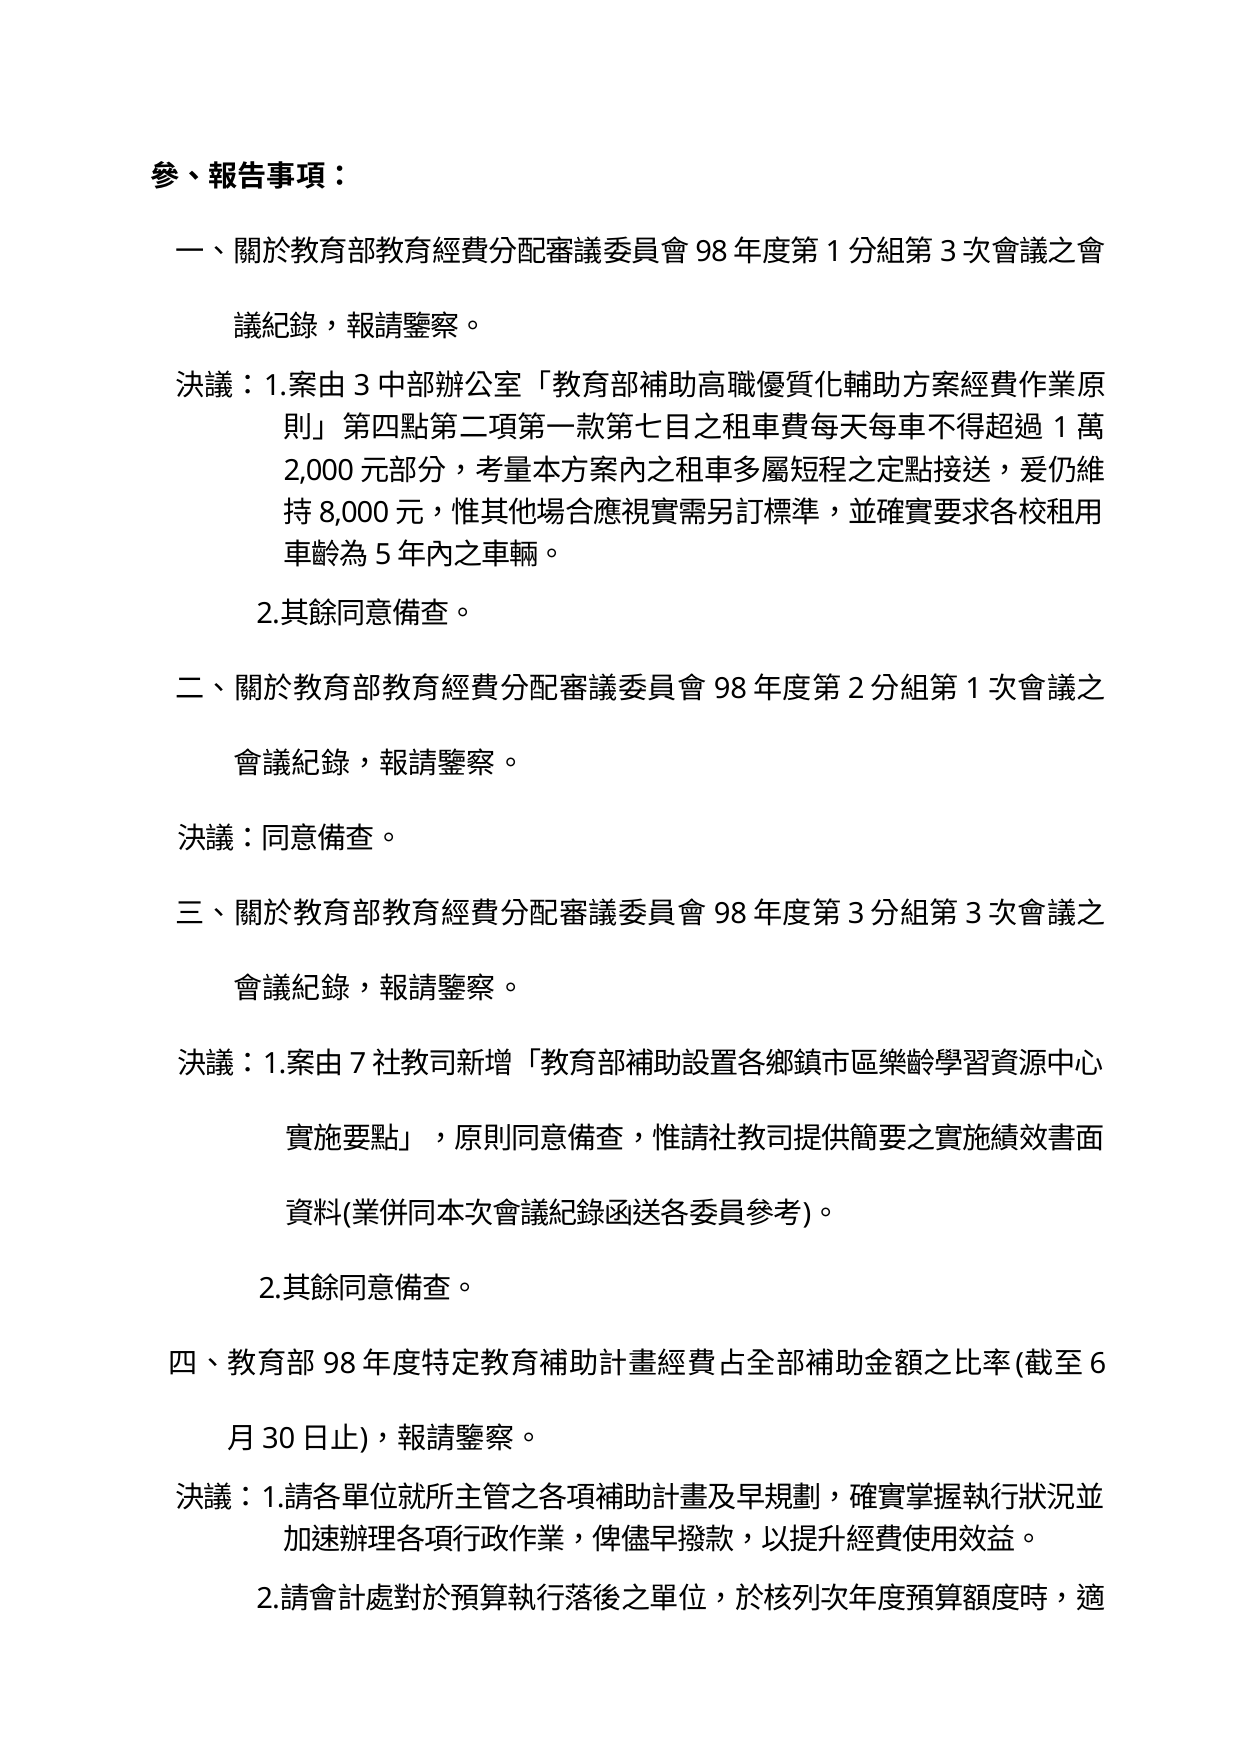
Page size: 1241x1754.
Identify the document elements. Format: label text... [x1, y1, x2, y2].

text 決議：同意備查。 [150, 798, 1106, 873]
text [256, 1558, 1106, 1633]
text 決議：1.請各單位就所主管之各項補助計畫及早規劃，確實掌握執行狀況並加速辦理各項行政作業，俾儘早撥款，以提升經費使用效益。 [175, 1473, 1106, 1558]
text 參、報告事項： [150, 136, 1106, 211]
text 決議：1.案由3中部辦公室「教育部補助高職優質化輔助方案經費作業原則」第四點第二項第一款第七目之租車費每天每車不得超過1萬2,000元部分，考量本方案內之租車多屬短程之定點接送，爰仍維持8,000元，惟其他場合應視實需另訂標準，並確實要求各校租用車齡為5年內之車輛。 [175, 361, 1106, 573]
text 二、關於教育部教育經費分配審議委員會98年度第2分組第1次會議之會議紀錄，報請鑒察。 [175, 648, 1106, 798]
text 四、教育部98年度特定教育補助計畫經費占全部補助金額之比率(截至止)，報請鑒察。 [168, 1323, 1106, 1473]
text 2.其餘同意備查。 [150, 1248, 1106, 1323]
text 2.其餘同意備查。 [256, 573, 1106, 648]
text 一、關於教育部教育經費分配審議委員會98年度第1分組第3次會議之會議紀錄，報請鑒察。 [175, 211, 1106, 361]
text 三、關於教育部教育經費分配審議委員會98年度第3分組第3次會議之會議紀錄，報請鑒察。 [175, 873, 1106, 1023]
text 決議：1.案由7社教司新增「教育部補助設置各鄉鎮市區樂齡學習資源中心實施要點」，原則同意備查，惟請社教司提供簡要之實施績效書面資料(業併同本次會議紀錄函送各委員參考)。 [177, 1023, 1106, 1248]
